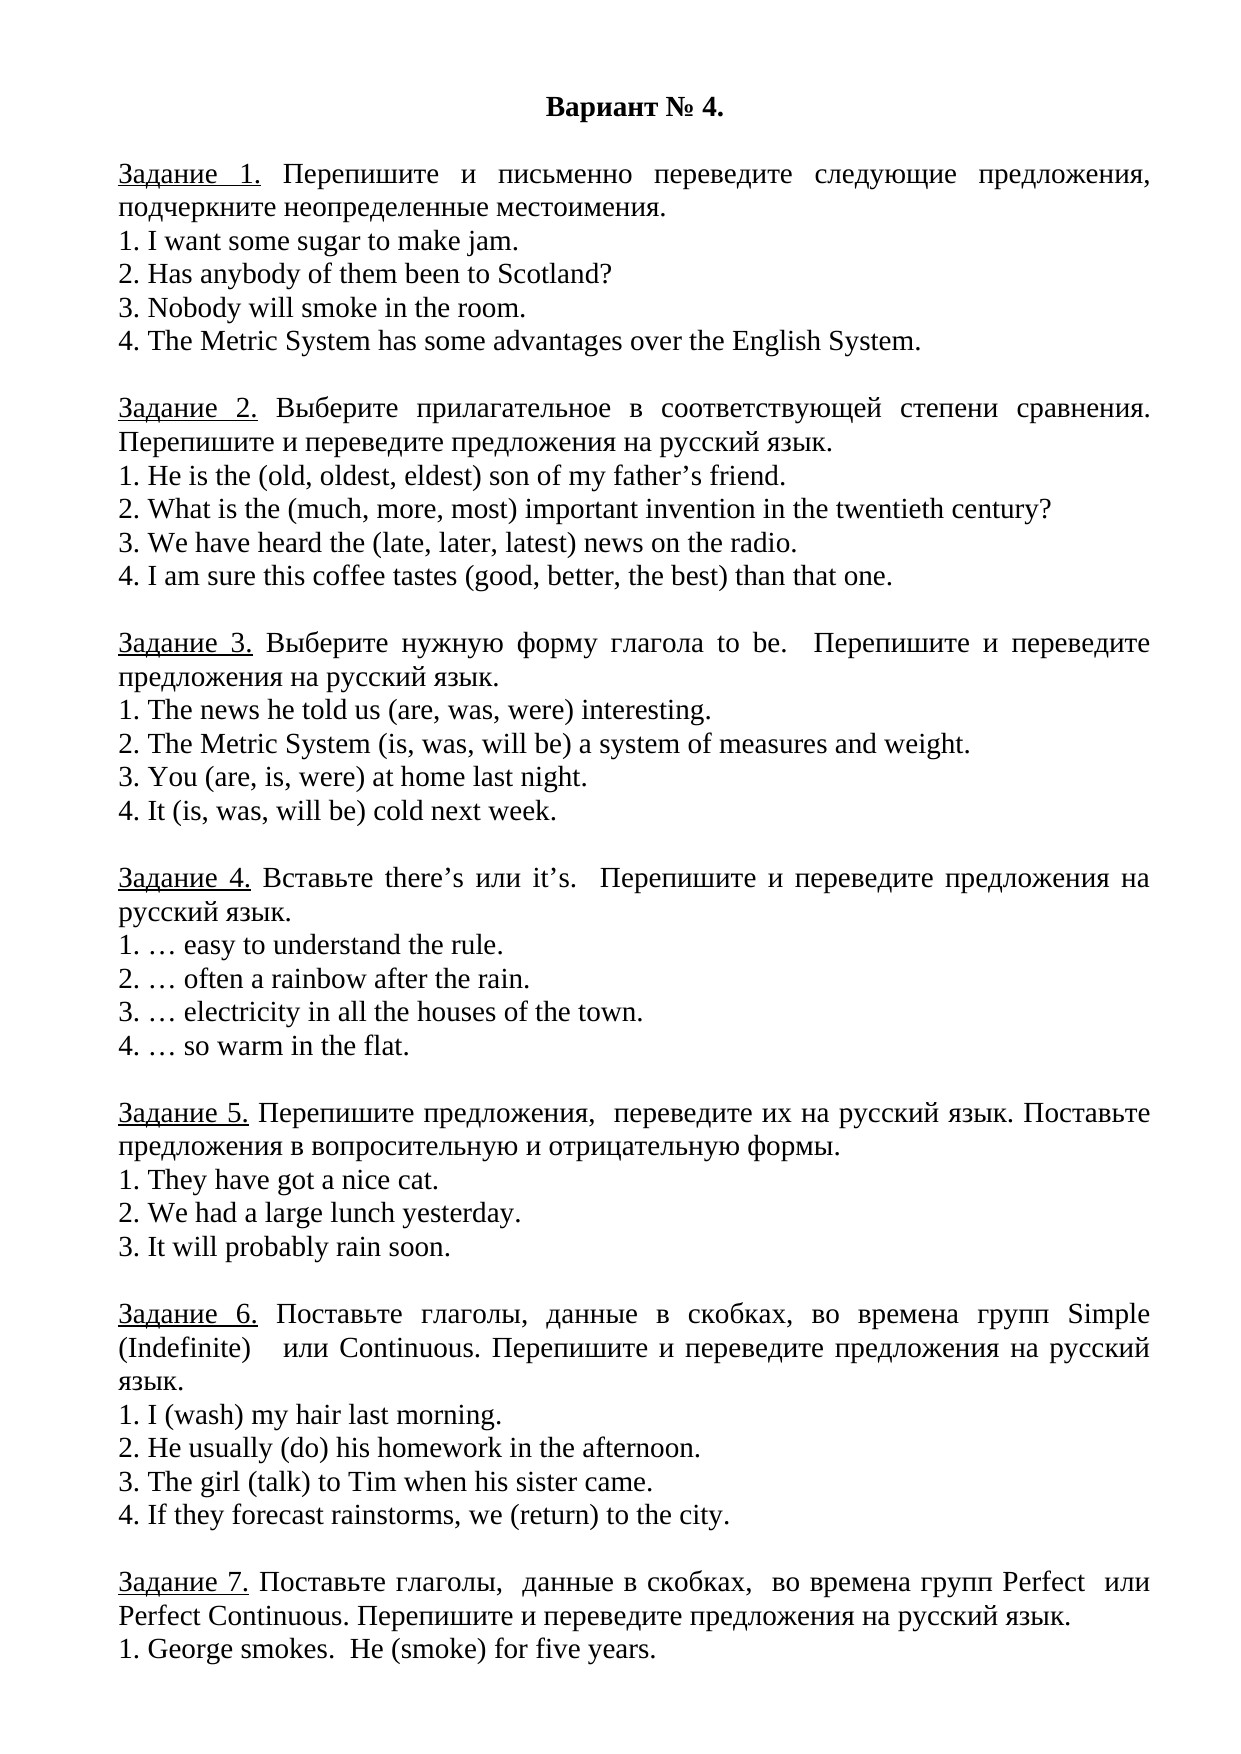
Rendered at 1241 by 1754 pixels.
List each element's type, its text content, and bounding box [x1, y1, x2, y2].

text Задание 6. Поставьте глаголы, данные в скобках, во времена групп Simple (Indefinite) или Continuous. Перепишите и переведите предложения на русский язык. [118, 1296, 1152, 1397]
text 2. We had a large lunch yesterday. [118, 1196, 1152, 1229]
text 4. If they forecast rainstorms, we (return) to the city. [118, 1497, 1152, 1531]
text 2. What is the (much, more, most) important invention in the twentieth century? [118, 491, 1152, 525]
text Задание 5. Перепишите предложения, переведите их на русский язык. Поставьте предложения в вопросительную и отрицательную формы. [118, 1095, 1152, 1162]
text 3. The girl (talk) to Tim when his sister came. [118, 1464, 1152, 1497]
text Задание 7. Поставьте глаголы, данные в скобках, во времена групп Perfect или Perfect Continuous. Перепишите и переведите предложения на русский язык. [118, 1564, 1152, 1632]
text Задание 3. Выберите нужную форму глагола to be. Перепишите и переведите предложения на русский язык. [118, 625, 1152, 692]
text 2. … often a rainbow after the rain. [118, 961, 1152, 994]
text 4. The Metric System has some advantages over the English System. [118, 323, 1152, 357]
text 1. The news he told us (are, was, were) interesting. [118, 692, 1152, 726]
text 1. He is the (old, oldest, eldest) son of my father’s friend. [118, 458, 1152, 491]
text 3. We have heard the (late, later, latest) news on the radio. [118, 525, 1152, 558]
text Задание 4. Вставьте there’s или it’s. Перепишите и переведите предложения на русский язык. [118, 860, 1152, 927]
text Задание 1. Перепишите и письменно переведите следующие предложения, подчеркните неопределенные местоимения. [118, 156, 1152, 223]
text 1. I (wash) my hair last morning. [118, 1397, 1152, 1430]
text 1. I want some sugar to make jam. [118, 223, 1152, 256]
text 1. They have got a nice cat. [118, 1162, 1152, 1196]
text 3. It will probably rain soon. [118, 1229, 1152, 1263]
text 3. … electricity in all the houses of the town. [118, 994, 1152, 1028]
text Вариант № 4. [118, 89, 1152, 122]
text 4. It (is, was, will be) cold next week. [118, 793, 1152, 827]
text 4. I am sure this coffee tastes (good, better, the best) than that one. [118, 558, 1152, 592]
text 1. George smokes. He (smoke) for five years. [118, 1632, 1152, 1665]
text 1. … easy to understand the rule. [118, 927, 1152, 961]
text Задание 2. Выберите прилагательное в соответствующей степени сравнения. Перепишите и переведите предложения на русский язык. [118, 391, 1152, 458]
text 3. Nobody will smoke in the room. [118, 290, 1152, 323]
text 2. The Metric System (is, was, will be) a system of measures and weight. [118, 726, 1152, 759]
text 2. Has anybody of them been to Scotland? [118, 256, 1152, 290]
text 2. He usually (do) his homework in the afternoon. [118, 1430, 1152, 1464]
text 4. … so warm in the flat. [118, 1028, 1152, 1061]
text 3. You (are, is, were) at home last night. [118, 759, 1152, 793]
